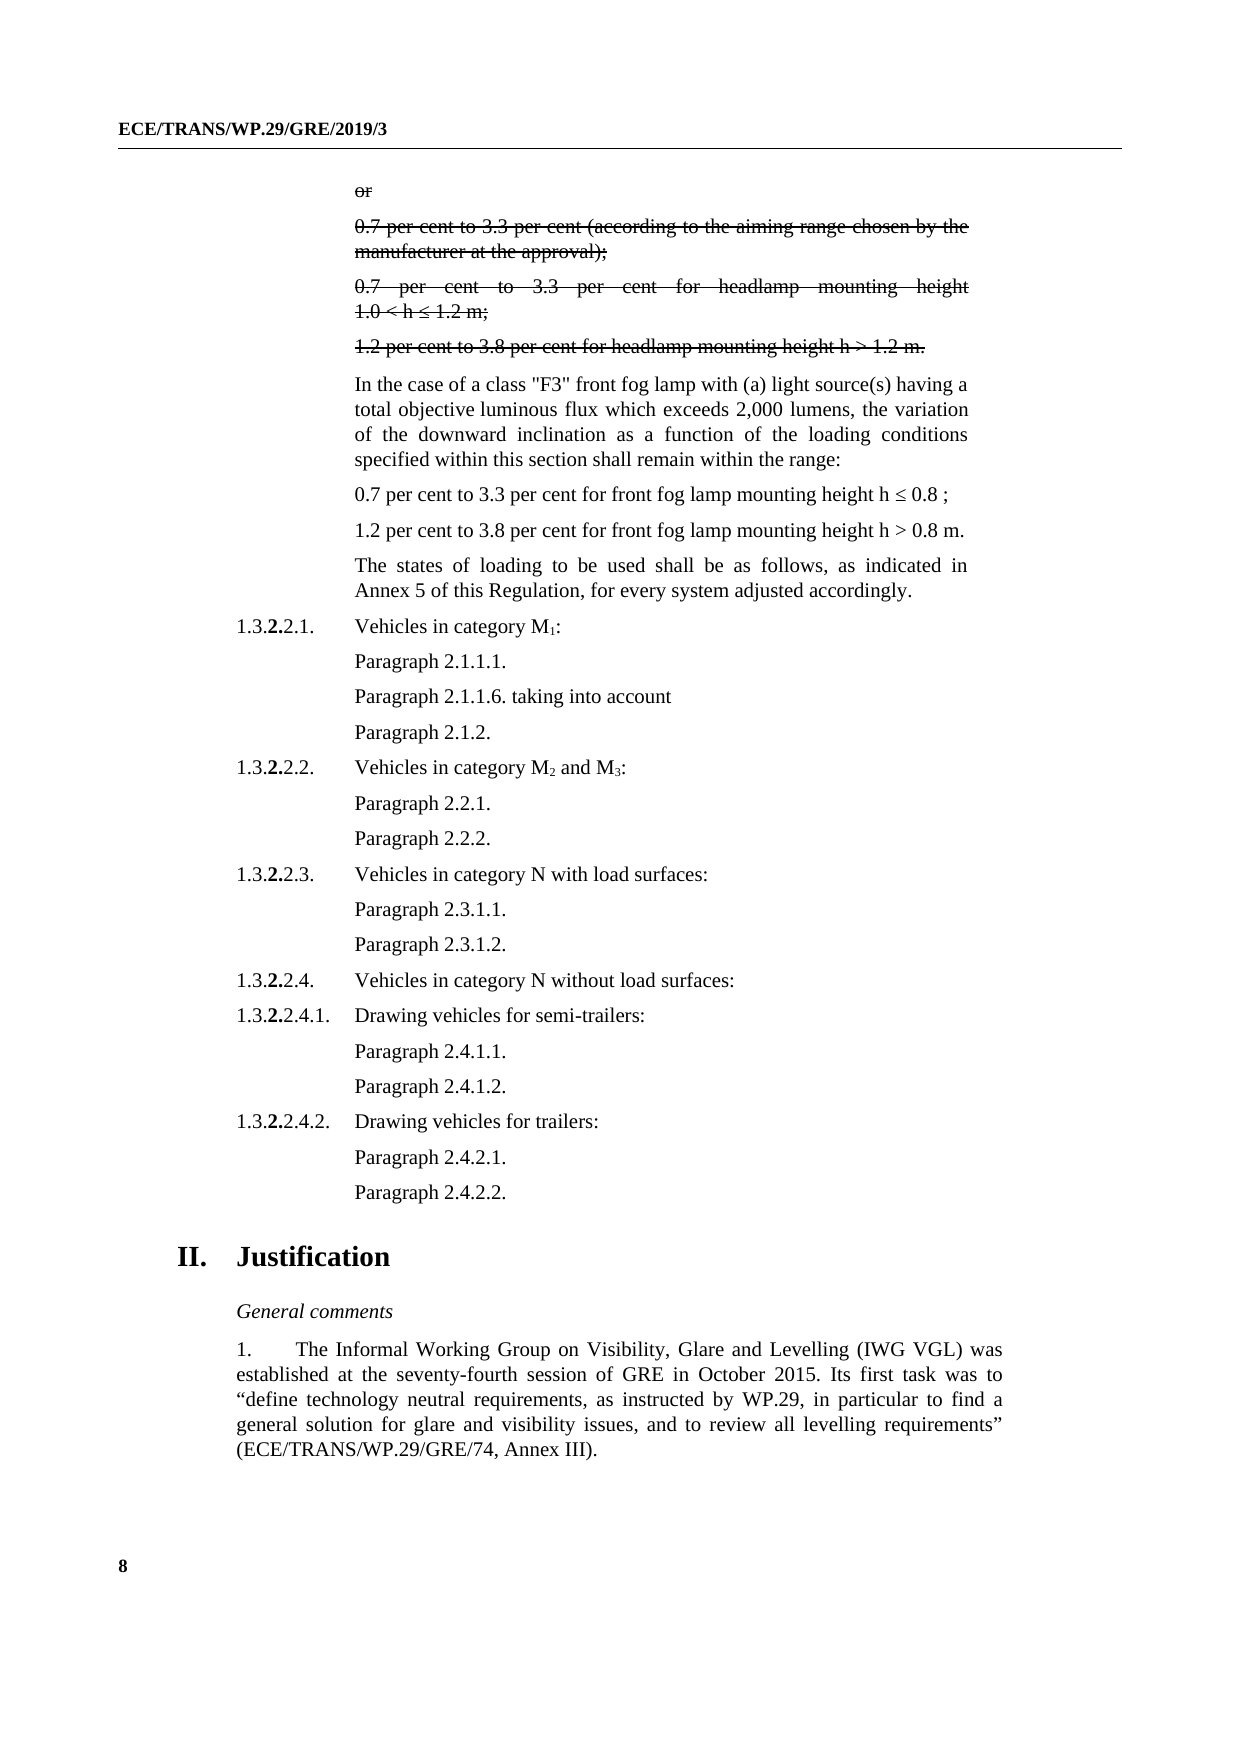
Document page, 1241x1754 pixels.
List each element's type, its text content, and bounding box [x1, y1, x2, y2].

text 1.3.2.2.2. Vehicles in category M2 and M3: [236, 754, 1004, 779]
text Paragraph 2.3.1.1. [354, 896, 1004, 921]
text Paragraph 2.3.1.2. [354, 931, 1004, 956]
text II. Justification [118, 1242, 1004, 1273]
text 1.3.2.2.4.1. Drawing vehicles for semi-trailers: [236, 1002, 1004, 1027]
text In the case of a class "F3" front fog lamp with (a) light source(s) having a total objective luminous flux which exceeds 2,000 lumens, the variation of the downward inclination as a function of the loading conditions specified within this section shall remain within the range: [236, 371, 969, 471]
text 1.3.2.2.1. Vehicles in category M1: [236, 613, 1004, 638]
text Paragraph 2.2.2. [354, 825, 1004, 850]
text Paragraph 2.1.2. [354, 719, 1004, 744]
text 1.3.2.2.3. Vehicles in category N with load surfaces: [236, 861, 1004, 886]
text Paragraph 2.4.1.1. [354, 1038, 1004, 1063]
text 0.7 per cent to 3.3 per cent for front fog lamp mounting height h ≤ 0.8 ; [236, 481, 969, 506]
text Paragraph 2.1.1.1. [354, 648, 1004, 673]
text Paragraph 2.1.1.6. taking into account [354, 683, 1004, 708]
text or [236, 177, 969, 202]
text 1.2 per cent to 3.8 per cent for headlamp mounting height h > 1.2 m. [236, 333, 969, 358]
text 0.7 per cent to 3.3 per cent for headlamp mounting height 1.0 < h ≤ 1.2 m; [236, 273, 969, 323]
text 1.3.2.2.4.2. Drawing vehicles for trailers: [236, 1108, 1004, 1133]
text Paragraph 2.4.2.2. [354, 1179, 1004, 1204]
text Paragraph 2.4.1.2. [354, 1073, 1004, 1098]
text Paragraph 2.2.1. [354, 790, 1004, 815]
text 1.2 per cent to 3.8 per cent for front fog lamp mounting height h > 0.8 m. [236, 517, 969, 542]
text General comments [236, 1298, 1004, 1323]
text Paragraph 2.4.2.1. [354, 1144, 1004, 1169]
text The states of loading to be used shall be as follows, as indicated in Annex 5 of this Regulation, for every system adjusted accordingly. [236, 552, 969, 602]
text 0.7 per cent to 3.3 per cent (according to the aiming range chosen by the manufacturer at the approval); [236, 213, 969, 263]
text 1. The Informal Working Group on Visibility, Glare and Levelling (IWG VGL) was established at the seventy-fourth session of GRE in October 2015. Its first task was to “define technology neutral requirements, as instructed by WP.29, in particular to find a general solution for glare and visibility issues, and to review all levelling requirements” (ECE/TRANS/WP.29/GRE/74, Annex III). [236, 1336, 1004, 1461]
text 1.3.2.2.4. Vehicles in category N without load surfaces: [236, 967, 1004, 992]
